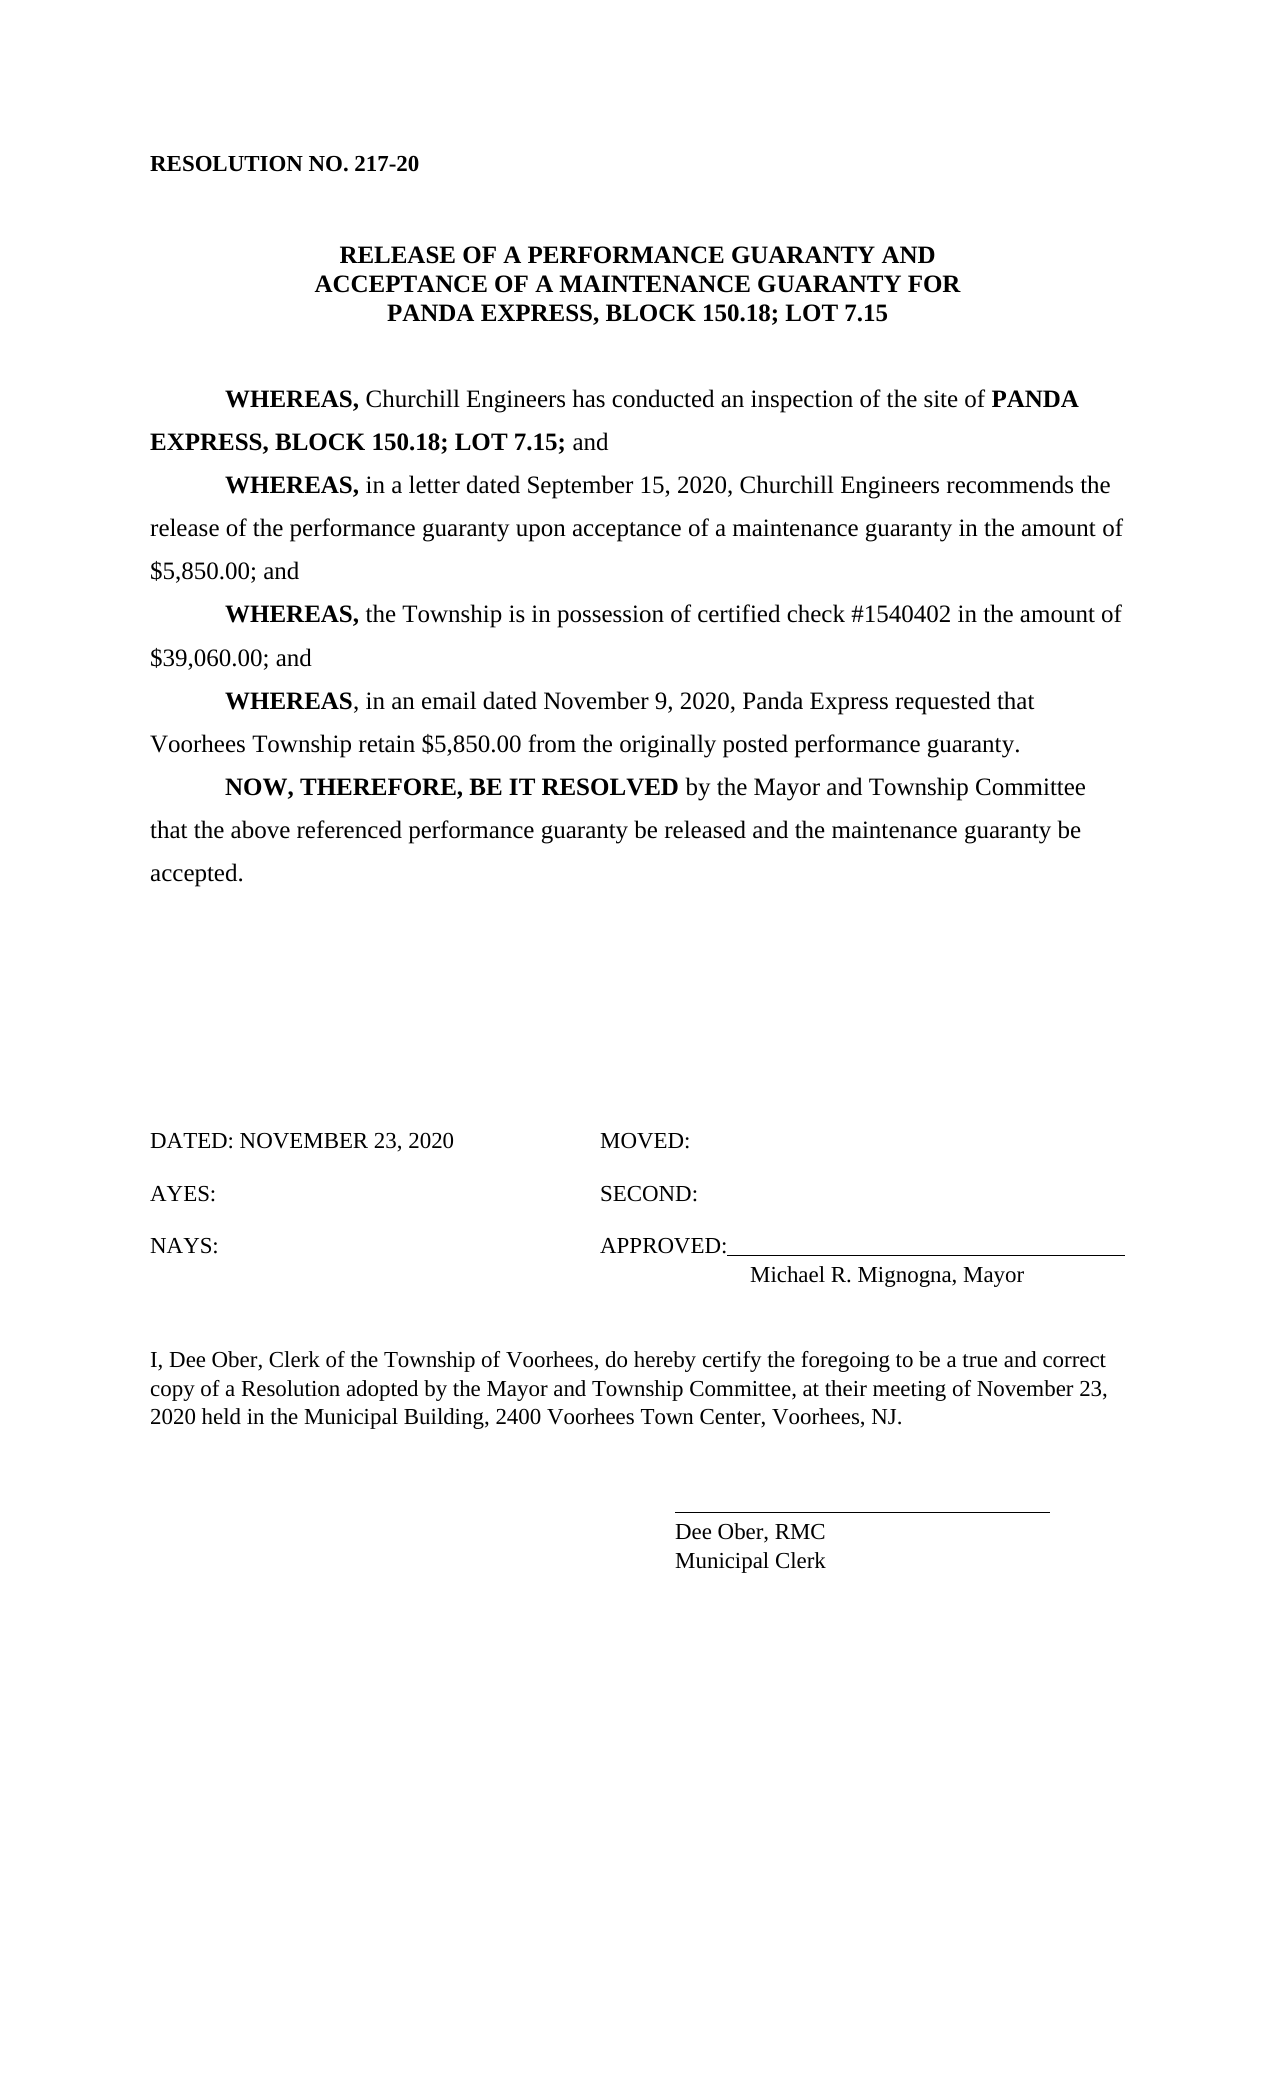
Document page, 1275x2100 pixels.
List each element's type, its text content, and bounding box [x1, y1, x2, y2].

text WHEREAS, in a letter dated September 15, 2020, Churchill Engineers recommends the release of the performance guaranty upon acceptance of a maintenance guaranty in the amount of $5,850.00; and [150, 470, 1125, 585]
text Municipal Clerk [150, 1547, 1125, 1573]
text DATED: NOVEMBER 23, 2020 MOVED: [150, 1127, 1125, 1153]
text AYES: SECOND: [150, 1180, 1125, 1206]
text NAYS: APPROVED: [150, 1232, 1125, 1259]
text RESOLUTION NO. 217-20 [150, 150, 1125, 176]
text PANDA EXPRESS, BLOCK 150.18; LOT 7.15 [150, 298, 1125, 326]
text ACCEPTANCE OF A MAINTENANCE GUARANTY FOR [150, 269, 1125, 298]
text WHEREAS, Churchill Engineers has conducted an inspection of the site of PANDA EXPRESS, BLOCK 150.18; LOT 7.15; and [150, 384, 1125, 456]
text RELEASE OF A PERFORMANCE GUARANTY AND [150, 240, 1125, 269]
text WHEREAS, in an email dated November 9, 2020, Panda Express requested that Voorhees Township retain $5,850.00 from the originally posted performance guaranty. [150, 686, 1125, 758]
text NOW, THEREFORE, BE IT RESOLVED by the Mayor and Township Committee that the above referenced performance guaranty be released and the maintenance guaranty be accepted. [150, 772, 1125, 887]
text WHEREAS, the Township is in possession of certified check #1540402 in the amount of $39,060.00; and [150, 599, 1125, 671]
text Michael R. Mignogna, Mayor [150, 1261, 1125, 1287]
text Dee Ober, RMC [150, 1518, 1125, 1545]
text I, Dee Ober, Clerk of the Township of Voorhees, do hereby certify the foregoing to be a true and correct copy of a Resolution adopted by the Mayor and Township Committee, at their meeting of November 23, 2020 held in the Municipal Building, 2400 Voorhees Town Center, Voorhees, NJ. [150, 1346, 1125, 1429]
